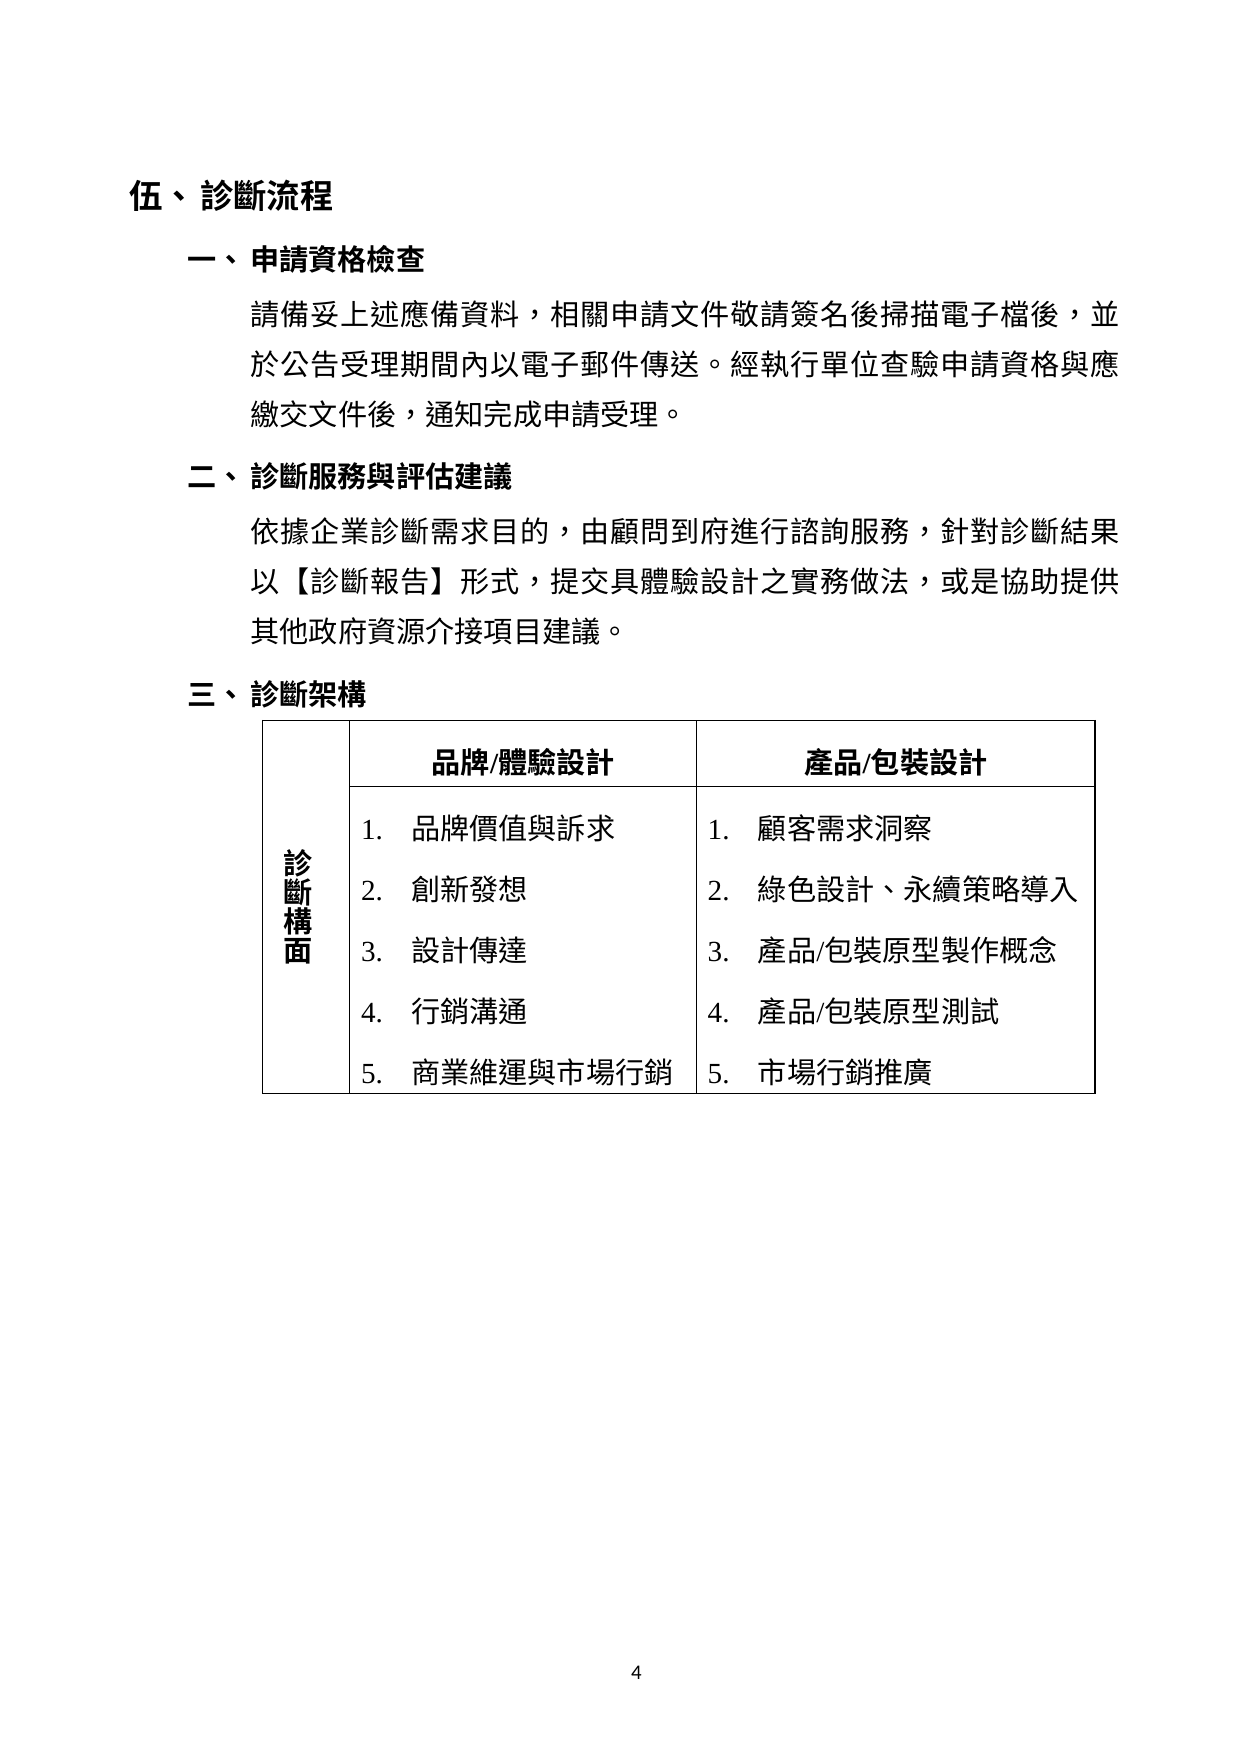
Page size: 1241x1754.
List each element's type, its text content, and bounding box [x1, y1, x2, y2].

table_cell 顧客需求洞察 綠色設計、永續策略導入 產品/包裝原型製作概念 產品/包裝原型測試 市場行銷推廣 [697, 787, 1094, 1092]
table_header 品牌/體驗設計 [350, 721, 696, 786]
list 診斷服務與評估建議 [187, 454, 1122, 496]
list 請備妥上述應備資料，相關申請文件敬請簽名後掃描電子檔後，並於公告受理期間內以電子郵件傳送。經執行單位查驗申請資格與應繳交文件後，通知完成申請受理。 [250, 285, 1122, 435]
list 診斷流程 [129, 170, 1122, 218]
list 依據企業診斷需求目的，由顧問到府進行諮詢服務，針對診斷結果以【診斷報告】形式，提交具體驗設計之實務做法，或是協助提供其他政府資源介接項目建議。 [250, 502, 1122, 652]
table_header 產品/包裝設計 [697, 721, 1094, 786]
table_cell 品牌價值與訴求 創新發想 設計傳達 行銷溝通 商業維運與市場行銷 [350, 787, 696, 1092]
list 診斷架構 [187, 671, 1122, 713]
table_header 診斷構面 [263, 721, 349, 1092]
list 申請資格檢查 [187, 237, 1122, 279]
